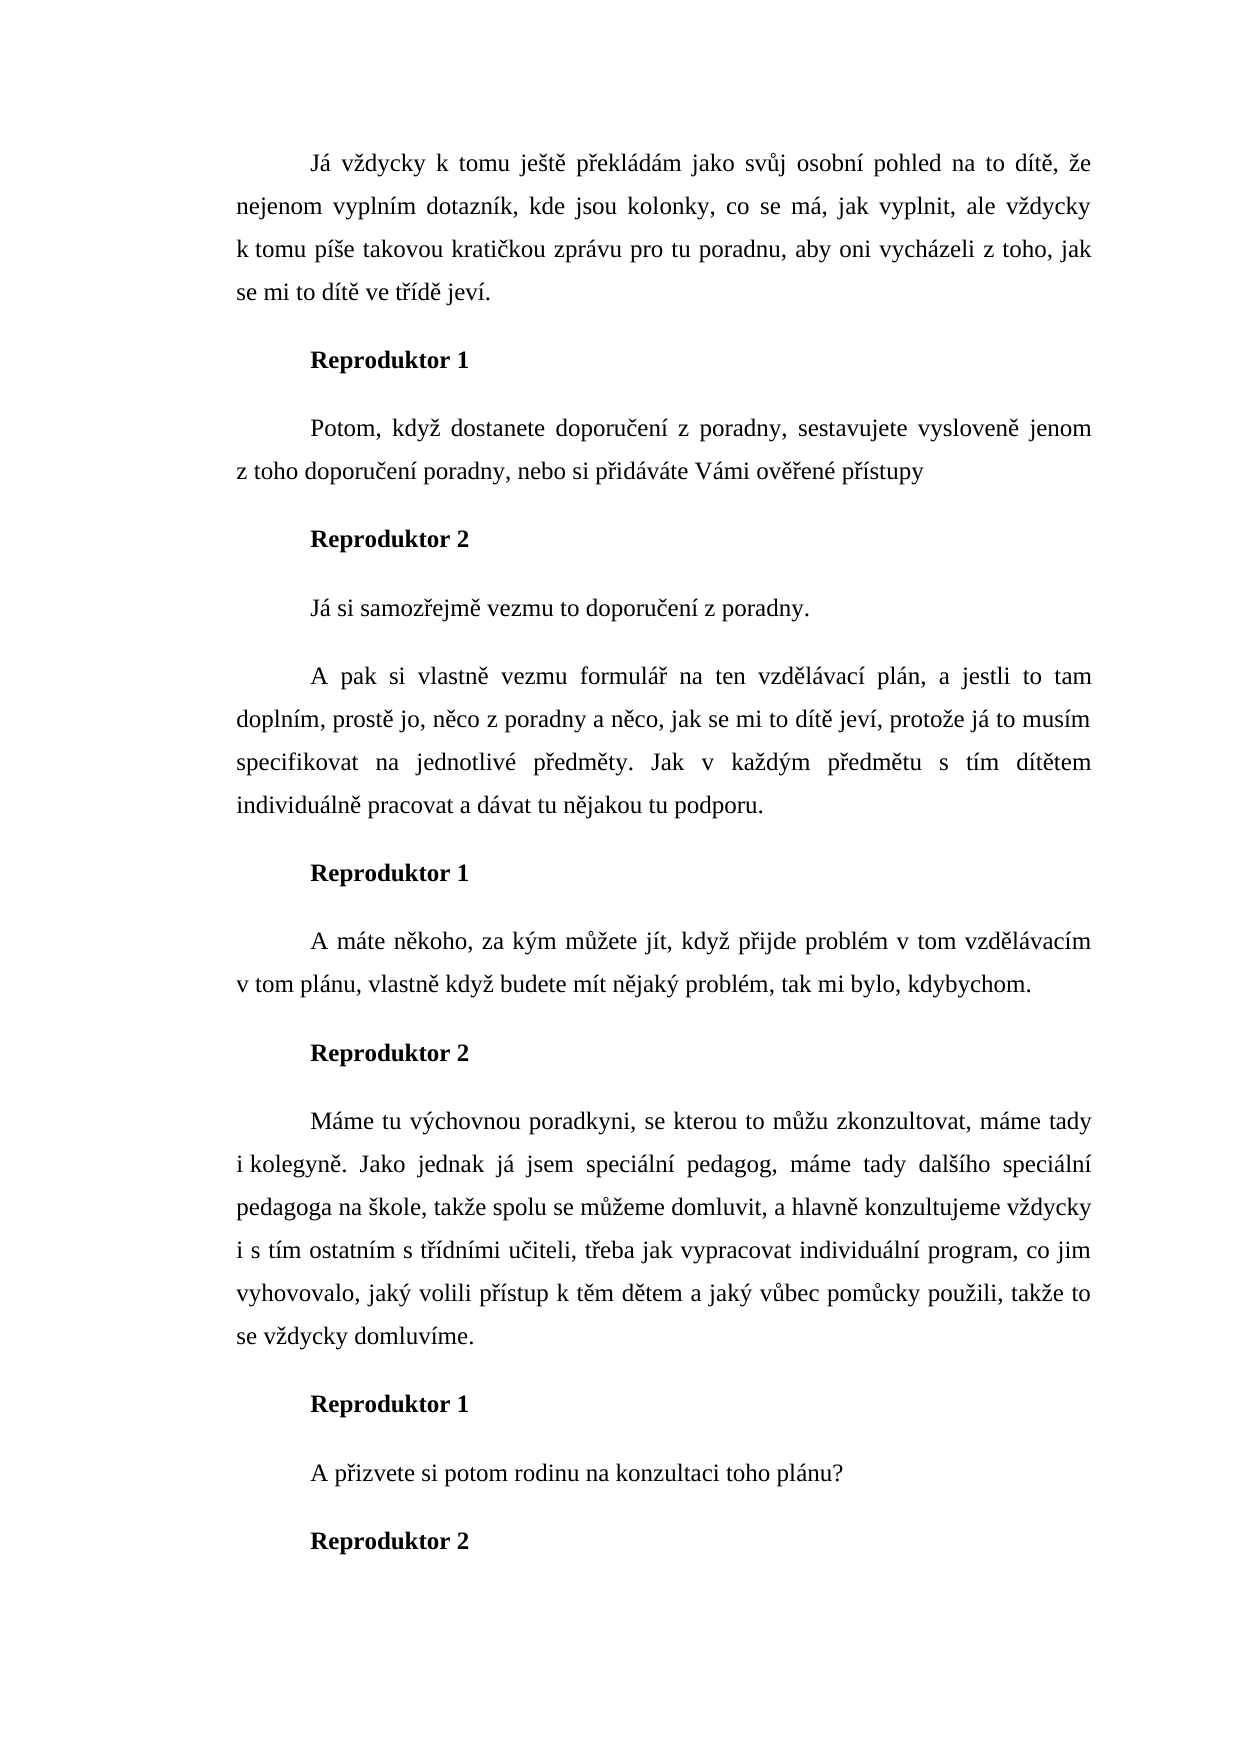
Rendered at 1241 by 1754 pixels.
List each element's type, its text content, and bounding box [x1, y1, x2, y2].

text A pak si vlastně vezmu formulář na ten vzdělávací plán, a jestli to tam doplním, prostě jo, něco z poradny a něco, jak se mi to dítě jeví, protože já to musím specifikovat na jednotlivé předměty. Jak v každým předmětu s tím dítětem individuálně pracovat a dávat tu nějakou tu podporu. [236, 661, 1092, 819]
text Já si samozřejmě vezmu to doporučení z poradny. [236, 593, 1092, 621]
text A máte někoho, za kým můžete jít, když přijde problém v tom vzdělávacím v tom plánu, vlastně když budete mít nějaký problém, tak mi bylo, kdybychom. [236, 926, 1092, 998]
text Reproduktor 1 [236, 1389, 1092, 1418]
text A přizvete si potom rodinu na konzultaci toho plánu? [236, 1458, 1092, 1486]
text Máme tu výchovnou poradkyni, se kterou to můžu zkonzultovat, máme tady i kolegyně. Jako jednak já jsem speciální pedagog, máme tady dalšího speciální pedagoga na škole, takže spolu se můžeme domluvit, a hlavně konzultujeme vždycky i s tím ostatním s třídními učiteli, třeba jak vypracovat individuální program, co jim vyhovovalo, jaký volili přístup k těm dětem a jaký vůbec pomůcky použili, takže to se vždycky domluvíme. [236, 1106, 1092, 1350]
text Reproduktor 2 [236, 1526, 1092, 1554]
text Reproduktor 1 [236, 345, 1092, 374]
text Reproduktor 2 [236, 524, 1092, 553]
text Já vždycky k tomu ještě překládám jako svůj osobní pohled na to dítě, že nejenom vyplním dotazník, kde jsou kolonky, co se má, jak vyplnit, ale vždycky k tomu píše takovou kratičkou zprávu pro tu poradnu, aby oni vycházeli z toho, jak se mi to dítě ve třídě jeví. [236, 148, 1092, 306]
text Potom, když dostanete doporučení z poradny, sestavujete vysloveně jenom z toho doporučení poradny, nebo si přidáváte Vámi ověřené přístupy [236, 413, 1092, 485]
text Reproduktor 1 [236, 858, 1092, 887]
text Reproduktor 2 [236, 1038, 1092, 1066]
